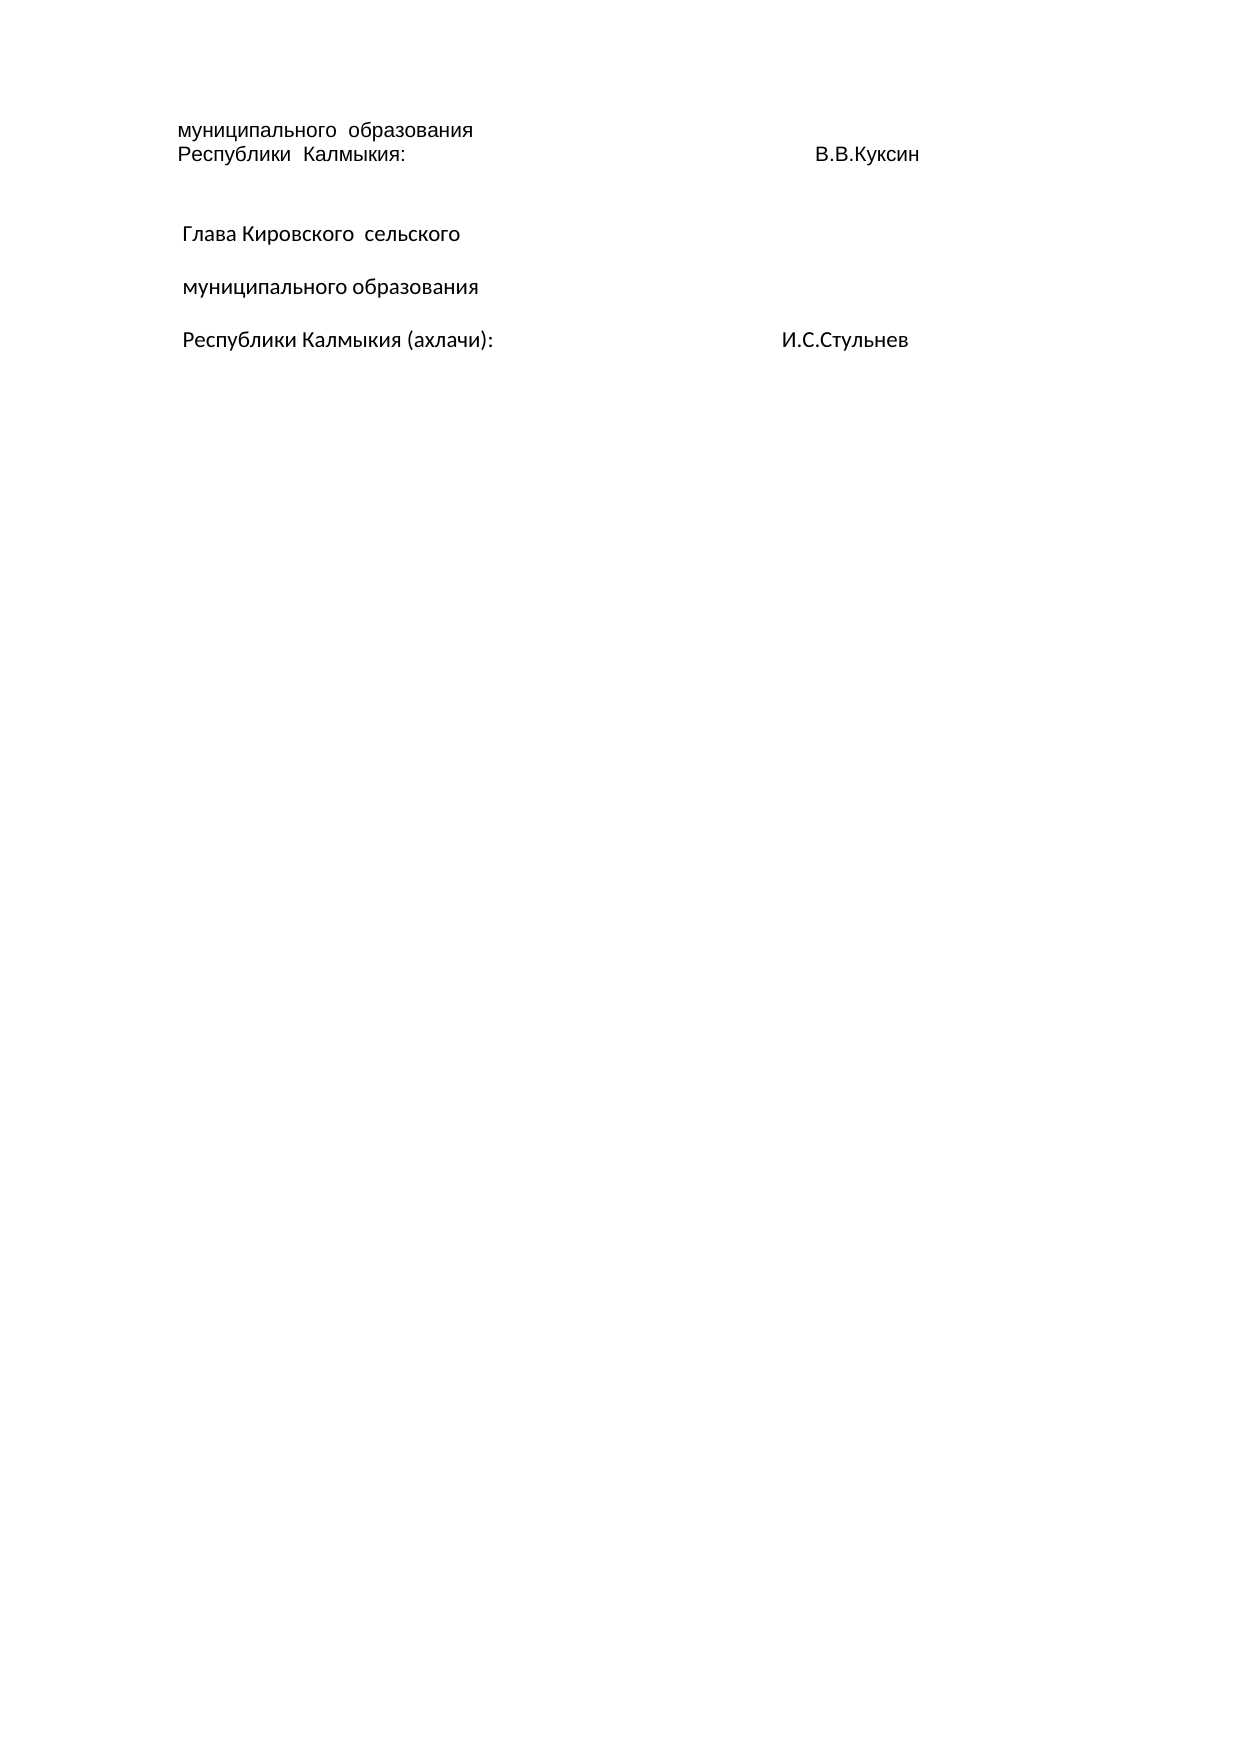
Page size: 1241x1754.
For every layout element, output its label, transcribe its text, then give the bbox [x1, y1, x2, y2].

text Республики Калмыкия: В.В.Куксин [177, 142, 1152, 166]
text Республики Калмыкия (ахлачи): И.С.Стульнев [177, 325, 1152, 353]
text муниципального образования [177, 272, 1152, 300]
text Глава Кировского сельского [177, 219, 1152, 247]
text муниципального образования [177, 118, 1152, 142]
